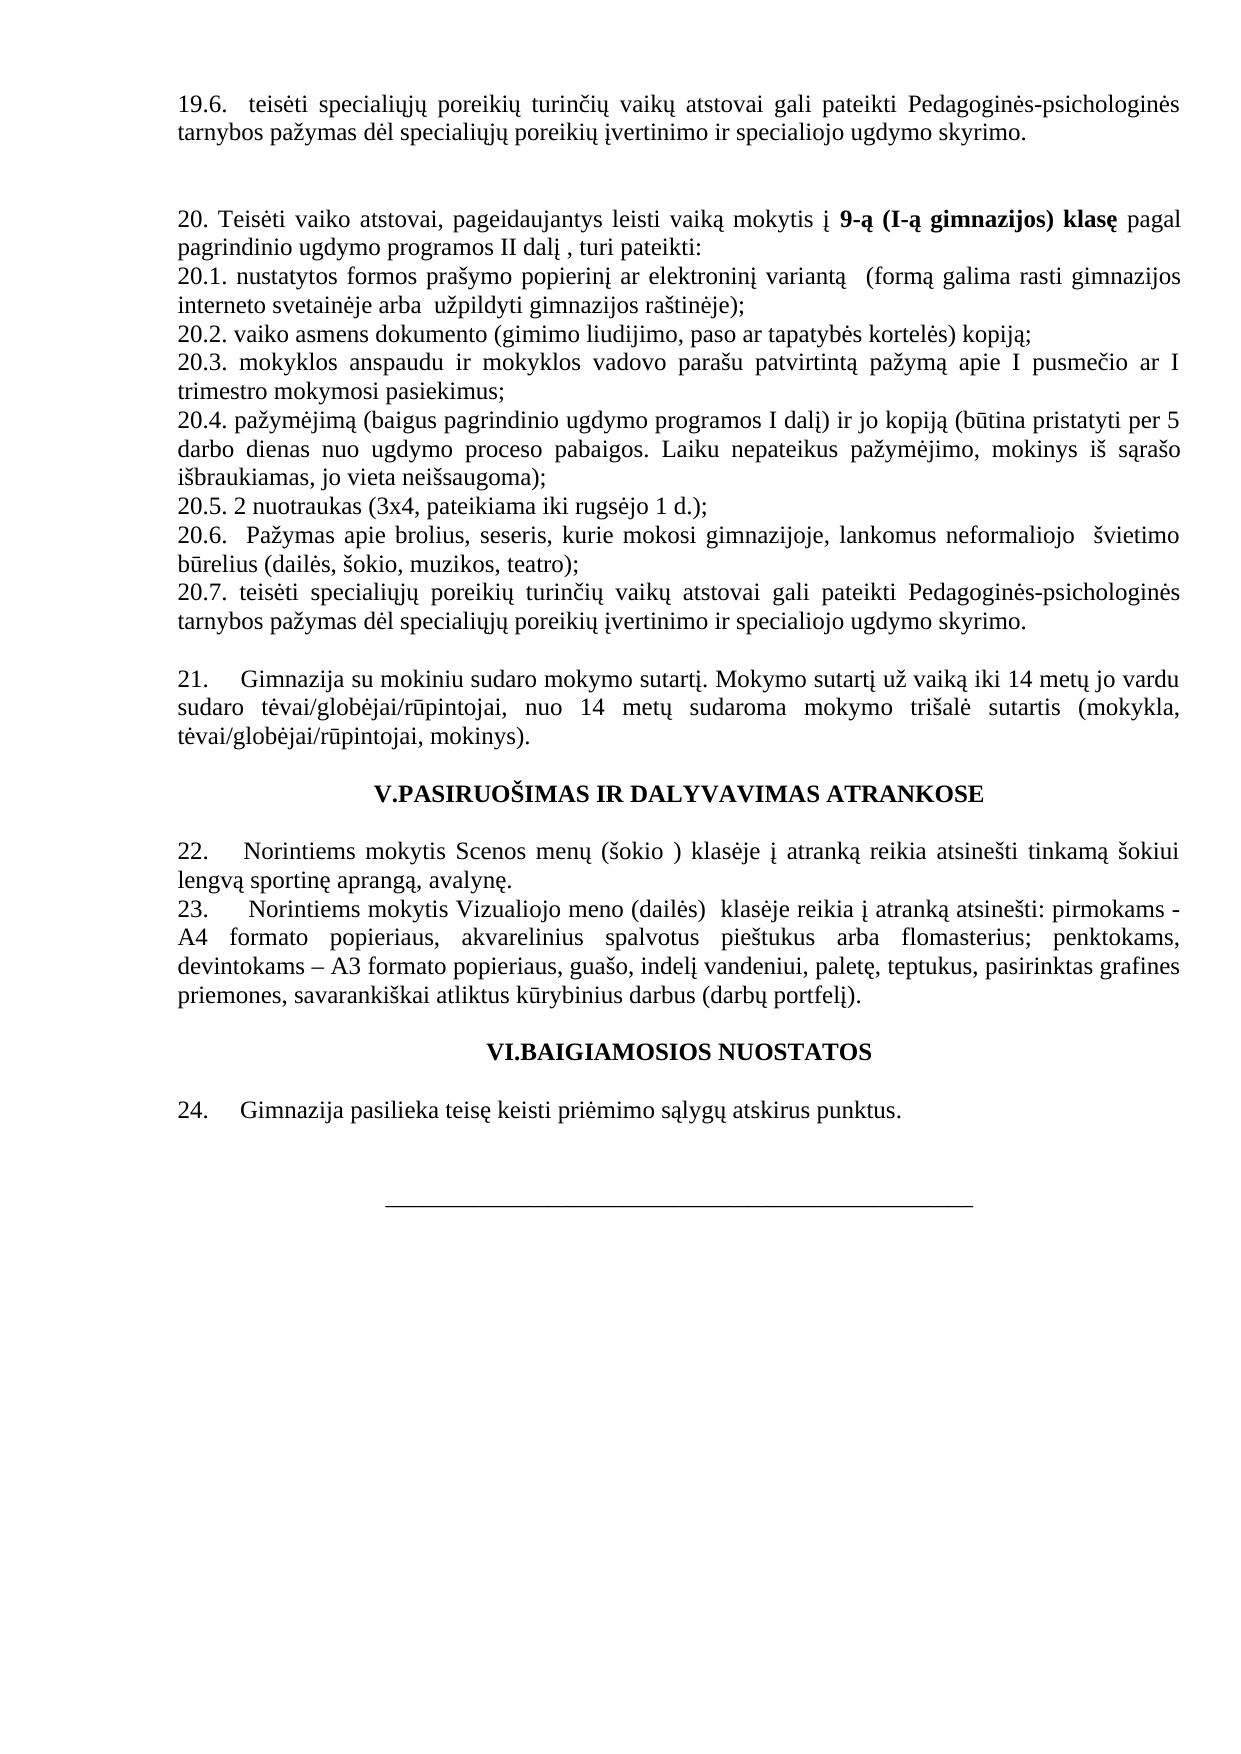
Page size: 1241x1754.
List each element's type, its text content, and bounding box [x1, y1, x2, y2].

text 20.3. mokyklos anspaudu ir mokyklos vadovo parašu patvirtintą pažymą apie I pusmečio ar I trimestro mokymosi pasiekimus; [177, 347, 1181, 405]
text 20.6. Pažymas apie brolius, seseris, kurie mokosi gimnazijoje, lankomus neformaliojo švietimo būrelius (dailės, šokio, muzikos, teatro); [177, 520, 1181, 577]
text 20.1. nustatytos formos prašymo popierinį ar elektroninį variantą (formą galima rasti gimnazijos interneto svetainėje arba užpildyti gimnazijos raštinėje); [177, 261, 1181, 319]
text 20.5. 2 nuotraukas (3x4, pateikiama iki rugsėjo 1 d.); [177, 491, 1181, 520]
text 20.7. teisėti specialiųjų poreikių turinčių vaikų atstovai gali pateikti Pedagoginės-psichologinės tarnybos pažymas dėl specialiųjų poreikių įvertinimo ir specialiojo ugdymo skyrimo. [177, 577, 1181, 635]
text 24. Gimnazija pasilieka teisę keisti priėmimo sąlygų atskirus punktus. [177, 1095, 1181, 1124]
text 20.2. vaiko asmens dokumento (gimimo liudijimo, paso ar tapatybės kortelės) kopiją; [177, 319, 1181, 347]
text 20. Teisėti vaiko atstovai, pageidaujantys leisti vaiką mokytis į 9-ą (I-ą gimnazijos) klasę pagal pagrindinio ugdymo programos II dalį , turi pateikti: [177, 204, 1181, 261]
text VI.BAIGIAMOSIOS NUOSTATOS [177, 1037, 1181, 1066]
text _______________________________________________ [177, 1181, 1181, 1210]
text 23. Norintiems mokytis Vizualiojo meno (dailės) klasėje reikia į atranką atsinešti: pirmokams -A4 formato popieriaus, akvarelinius spalvotus pieštukus arba flomasterius; penktokams, devintokams – A3 formato popieriaus, guašo, indelį vandeniui, paletę, teptukus, pasirinktas grafines priemones, savarankiškai atliktus kūrybinius darbus (darbų portfelį). [177, 894, 1181, 1009]
text 20.4. pažymėjimą (baigus pagrindinio ugdymo programos I dalį) ir jo kopiją (būtina pristatyti per 5 darbo dienas nuo ugdymo proceso pabaigos. Laiku nepateikus pažymėjimo, mokinys iš sąrašo išbraukiamas, jo vieta neišsaugoma); [177, 405, 1181, 491]
text 22. Norintiems mokytis Scenos menų (šokio ) klasėje į atranką reikia atsinešti tinkamą šokiui lengvą sportinę aprangą, avalynę. [177, 836, 1181, 894]
text 19.6. teisėti specialiųjų poreikių turinčių vaikų atstovai gali pateikti Pedagoginės-psichologinės tarnybos pažymas dėl specialiųjų poreikių įvertinimo ir specialiojo ugdymo skyrimo. [177, 89, 1181, 146]
text 21. Gimnazija su mokiniu sudaro mokymo sutartį. Mokymo sutartį už vaiką iki 14 metų jo vardu sudaro tėvai/globėjai/rūpintojai, nuo 14 metų sudaroma mokymo trišalė sutartis (mokykla, tėvai/globėjai/rūpintojai, mokinys). [177, 664, 1181, 750]
text V.PASIRUOŠIMAS IR DALYVAVIMAS ATRANKOSE [177, 779, 1181, 807]
